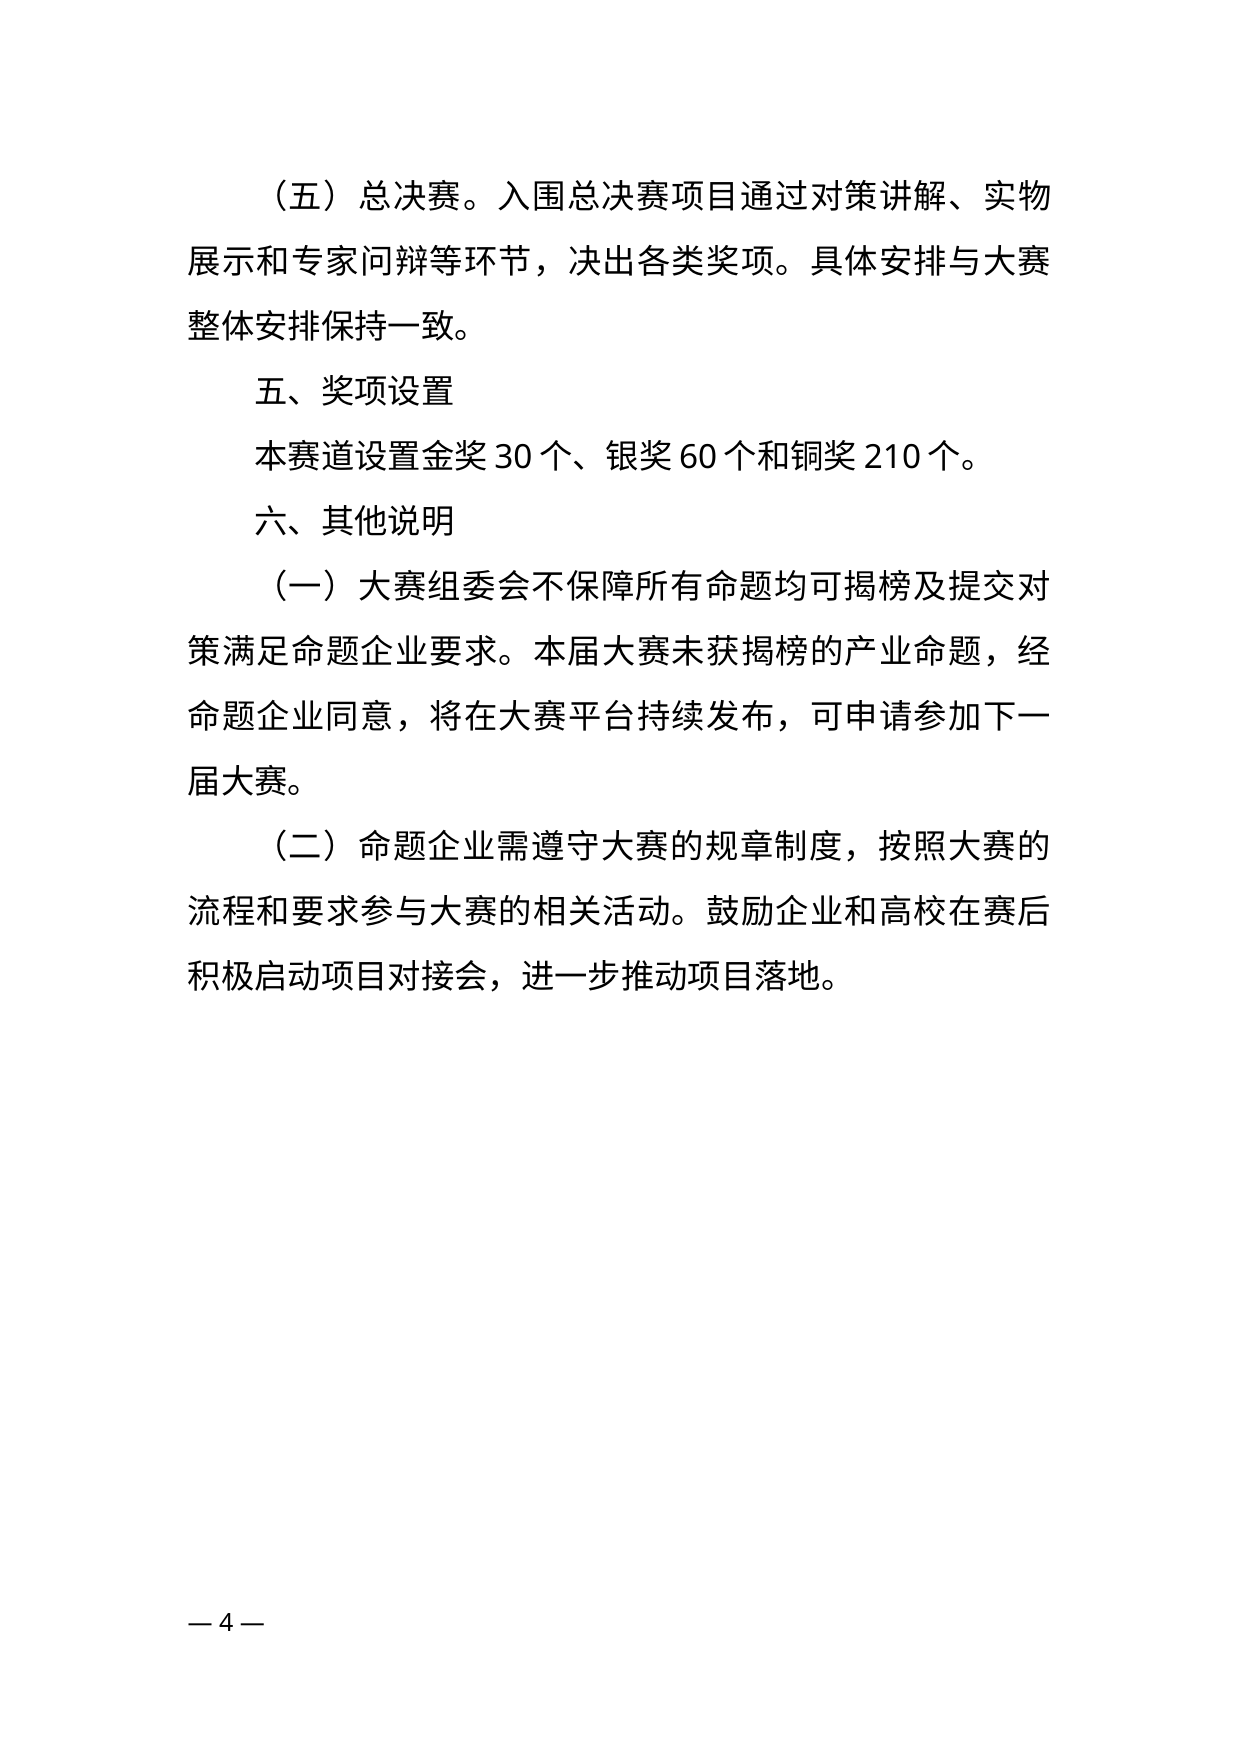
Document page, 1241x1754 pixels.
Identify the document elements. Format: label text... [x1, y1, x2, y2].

text （五）总决赛。入围总决赛项目通过对策讲解、实物展示和专家问辩等环节，决出各类奖项。具体安排与大赛整体安排保持一致。 [187, 162, 1053, 357]
text （一）大赛组委会不保障所有命题均可揭榜及提交对策满足命题企业要求。本届大赛未获揭榜的产业命题，经命题企业同意，将在大赛平台持续发布，可申请参加下一届大赛。 [187, 552, 1053, 812]
text （二）命题企业需遵守大赛的规章制度，按照大赛的流程和要求参与大赛的相关活动。鼓励企业和高校在赛后积极启动项目对接会，进一步推动项目落地。 [187, 812, 1053, 1007]
text 六、其他说明 [187, 487, 1053, 552]
text 本赛道设置金奖30个、银奖60个和铜奖210个。 [187, 422, 1053, 487]
text 五、奖项设置 [187, 357, 1053, 422]
